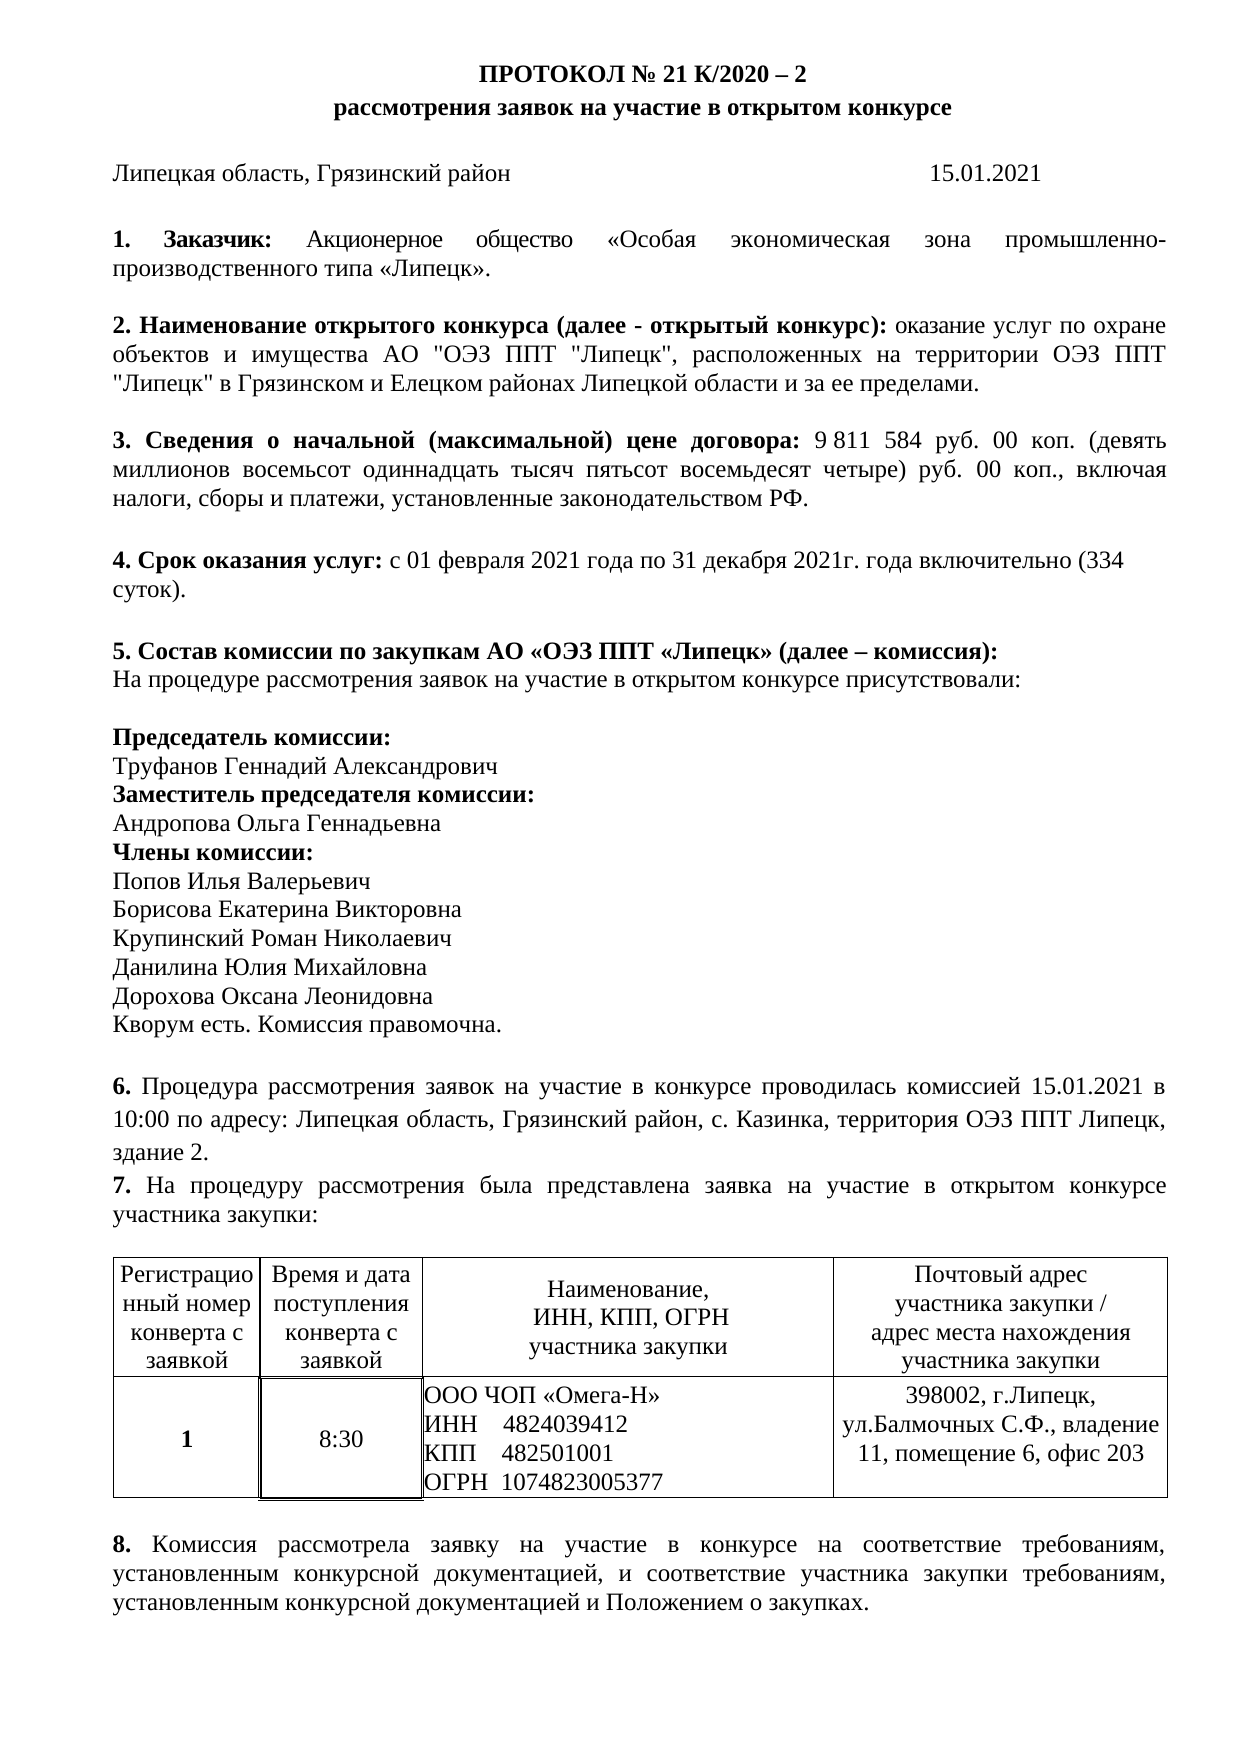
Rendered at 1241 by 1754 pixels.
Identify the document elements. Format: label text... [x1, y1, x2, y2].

text 2. Наименование открытого конкурса (далее - открытый конкурс): оказание услуг по охране объектов и имущества АО "ОЭЗ ППТ "Липецк", расположенных на территории ОЭЗ ППТ "Липецк" в Грязинском и Елецком районах Липецкой области и за ее пределами. [112, 311, 1167, 397]
text 4. Срок оказания услуг: с 01 февраля 2021 года по 31 декабря 2021г. года включительно (334 суток). [112, 545, 1158, 603]
text 1. Заказчик: Акционерное общество «Особая экономическая зона промышленно-производственного типа «Липецк». [112, 224, 1167, 282]
text Данилина Юлия Михайловна [112, 952, 1167, 981]
table_cell ООО ЧОП «Омега-Н» ИНН 4824039412 КПП 482501001 ОГРН 1074823005377 [424, 1377, 833, 1497]
text Крупинский Роман Николаевич [112, 923, 1167, 952]
table_header Время и дата поступления конверта с заявкой [261, 1258, 422, 1376]
text Липецкая область, Грязинский район 15.01.2021 [112, 158, 1167, 187]
table_header Регистрационный номер конверта с заявкой [114, 1258, 259, 1376]
table_cell 1 [114, 1377, 258, 1497]
text Заместитель председателя комиссии: [112, 779, 1167, 808]
text На процедуре рассмотрения заявок на участие в открытом конкурсе присутствовали: [112, 664, 1167, 693]
title Протокол № 21 к/2020 – 2 [112, 59, 1167, 88]
table_cell 398002, г.Липецк, ул.Балмочных С.Ф., владение 11, помещение 6, офис 203 [834, 1377, 1167, 1497]
text Борисова Екатерина Викторовна [112, 894, 1167, 923]
text Попов Илья Валерьевич [112, 866, 1167, 894]
table_header Наименование, ИНН, КПП, ОГРН участника закупки [423, 1258, 833, 1376]
text Члены комиссии: [112, 837, 1167, 866]
text 7. На процедуру рассмотрения была представлена заявка на участие в открытом конкурсе участника закупки: [112, 1170, 1167, 1228]
table_header Почтовый адрес участника закупки / адрес места нахождения участника закупки [834, 1258, 1167, 1376]
text 3. Сведения о начальной (максимальной) цене договора: 9 811 584 руб. 00 коп. (девять миллионов восемьсот одиннадцать тысяч пятьсот восемьдесят четыре) руб. 00 коп., включая налоги, сборы и платежи, установленные законодательством РФ. [112, 426, 1167, 512]
text Кворум есть. Комиссия правомочна. [112, 1009, 1167, 1038]
table_cell 8:30 [262, 1379, 421, 1497]
text 5. Состав комиссии по закупкам АО «ОЭЗ ППТ «Липецк» (далее – комиссия): [112, 636, 1167, 664]
title рассмотрения заявок на участие в открытом конкурсе [112, 92, 1167, 121]
text Дорохова Оксана Леонидовна [112, 981, 1167, 1009]
text Андропова Ольга Геннадьевна [112, 808, 1167, 837]
text Труфанов Геннадий Александрович [112, 751, 1167, 779]
text 6. Процедура рассмотрения заявок на участие в конкурсе проводилась комиссией 15.01.2021 в 10:00 по адресу: Липецкая область, Грязинский район, с. Казинка, территория ОЭЗ ППТ Липецк, здание 2. [112, 1071, 1167, 1166]
text 8. Комиссия рассмотрела заявку на участие в конкурсе на соответствие требованиям, установленным конкурсной документацией, и соответствие участника закупки требованиям, установленным конкурсной документацией и Положением о закупках. [112, 1529, 1167, 1615]
text Председатель комиссии: [112, 722, 1167, 751]
